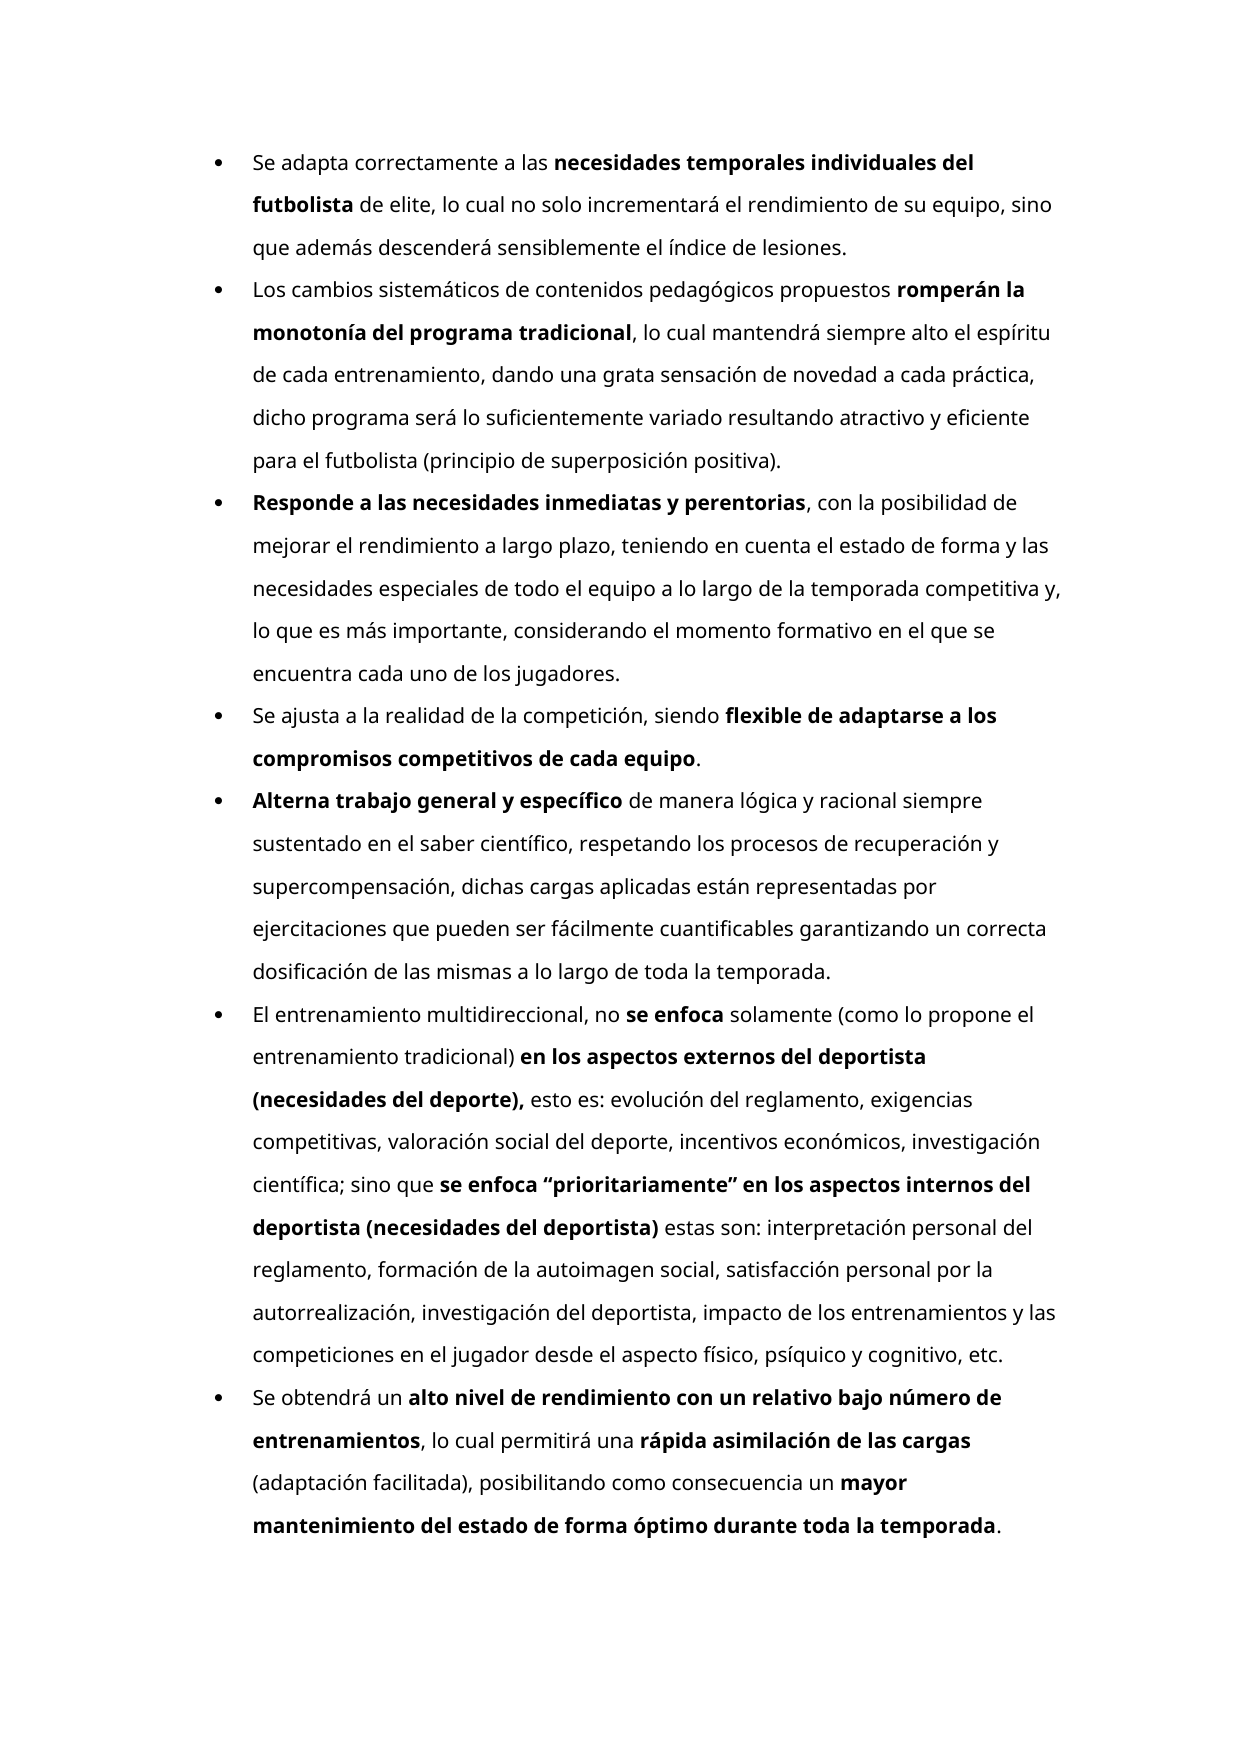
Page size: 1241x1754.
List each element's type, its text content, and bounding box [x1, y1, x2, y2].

list Los cambios sistemáticos de contenidos pedagógicos propuestos romperán la monotonía del programa tradicional, lo cual mantendrá siempre alto el espíritu de cada entrenamiento, dando una grata sensación de novedad a cada práctica, dicho programa será lo suficientemente variado resultando atractivo y eficiente para el futbolista (principio de superposición positiva). [215, 275, 1063, 474]
list Responde a las necesidades inmediatas y perentorias, con la posibilidad de mejorar el rendimiento a largo plazo, teniendo en cuenta el estado de forma y las necesidades especiales de todo el equipo a lo largo de la temporada competitiva y, lo que es más importante, considerando el momento formativo en el que se encuentra cada uno de los jugadores. [215, 488, 1063, 687]
list Se adapta correctamente a las necesidades temporales individuales del futbolista de elite, lo cual no solo incrementará el rendimiento de su equipo, sino que además descenderá sensiblemente el índice de lesiones. [215, 148, 1063, 261]
list Se ajusta a la realidad de la competición, siendo flexible de adaptarse a los compromisos competitivos de cada equipo. [215, 701, 1063, 772]
list Alterna trabajo general y específico de manera lógica y racional siempre sustentado en el saber científico, respetando los procesos de recuperación y supercompensación, dichas cargas aplicadas están representadas por ejercitaciones que pueden ser fácilmente cuantificables garantizando un correcta dosificación de las mismas a lo largo de toda la temporada. [215, 787, 1063, 986]
list Se obtendrá un alto nivel de rendimiento con un relativo bajo número de entrenamientos, lo cual permitirá una rápida asimilación de las cargas (adaptación facilitada), posibilitando como consecuencia un mayor mantenimiento del estado de forma óptimo durante toda la temporada. [215, 1383, 1063, 1539]
list El entrenamiento multidireccional, no se enfoca solamente (como lo propone el entrenamiento tradicional) en los aspectos externos del deportista (necesidades del deporte), esto es: evolución del reglamento, exigencias competitivas, valoración social del deporte, incentivos económicos, investigación científica; sino que se enfoca “prioritariamente” en los aspectos internos del deportista (necesidades del deportista) estas son: interpretación personal del reglamento, formación de la autoimagen social, satisfacción personal por la autorrealización, investigación del deportista, impacto de los entrenamientos y las competiciones en el jugador desde el aspecto físico, psíquico y cognitivo, etc. [215, 1000, 1063, 1369]
